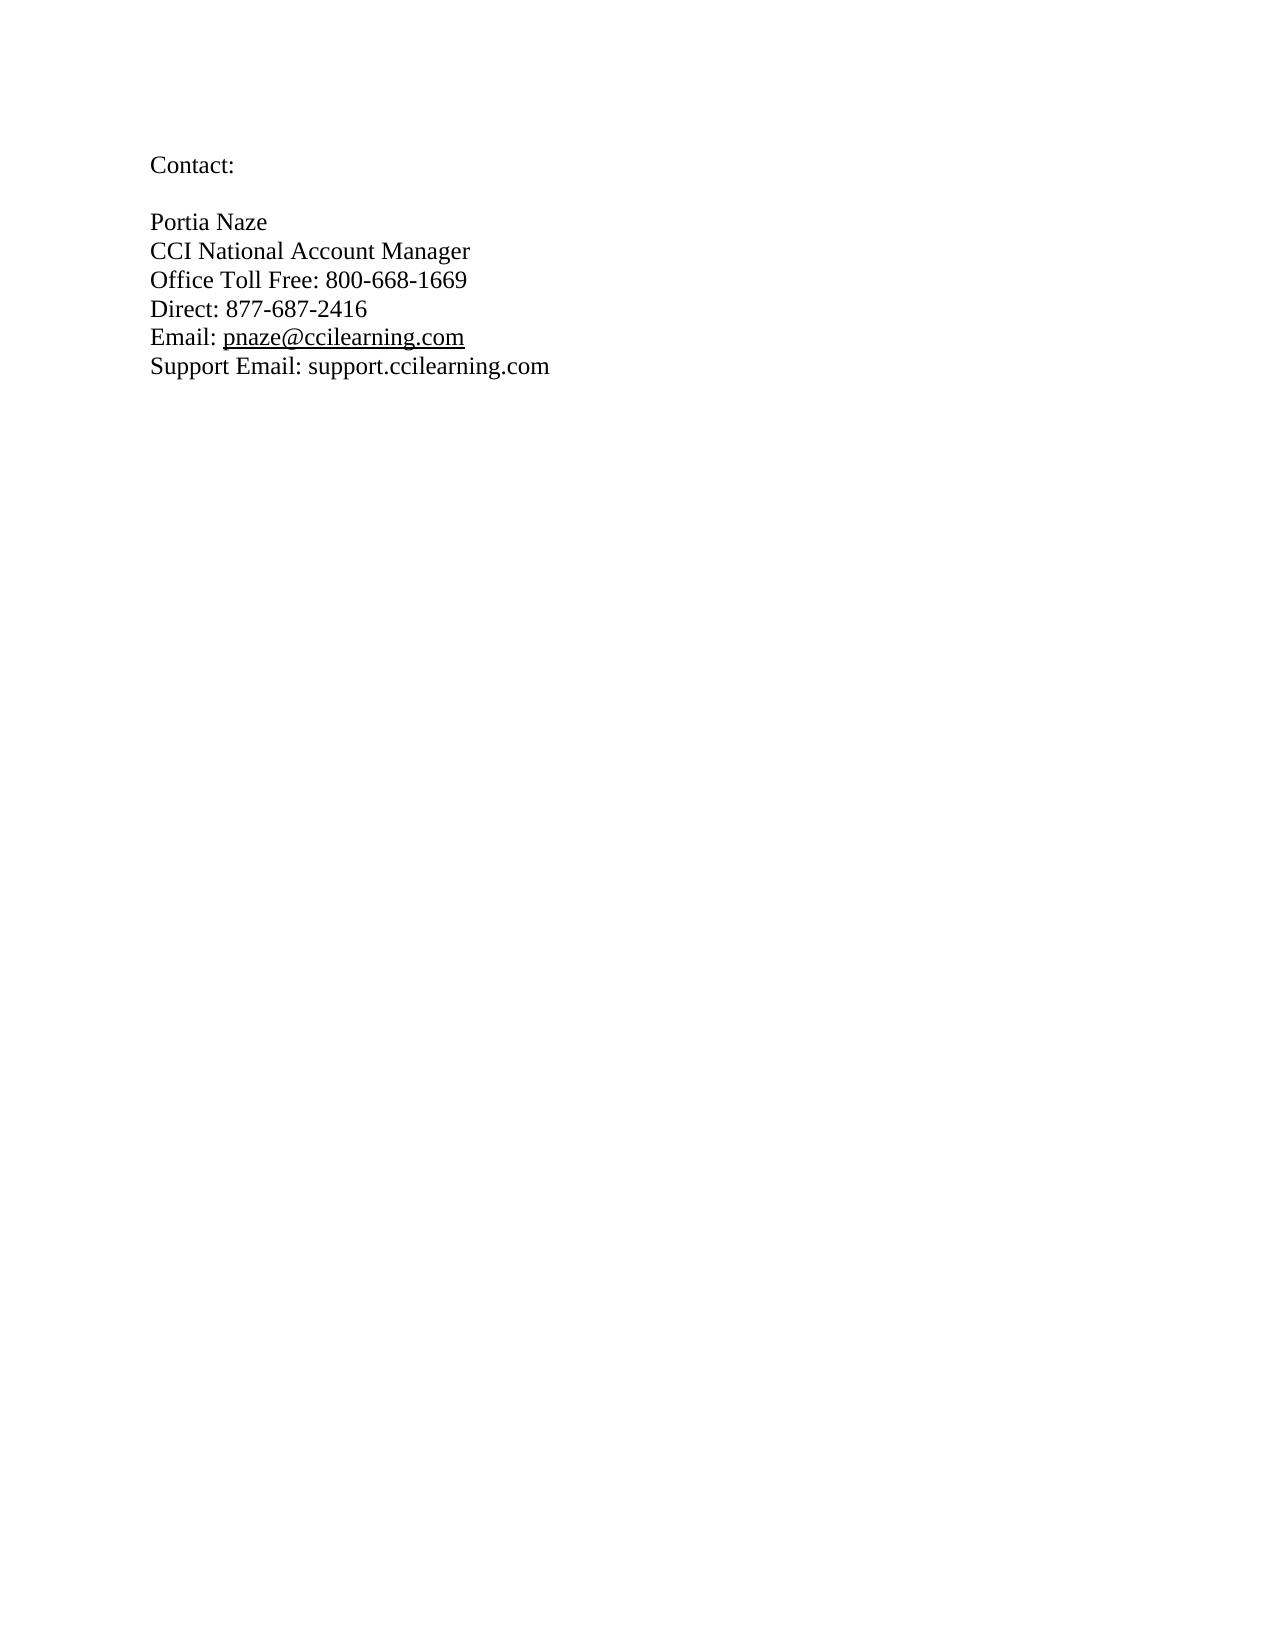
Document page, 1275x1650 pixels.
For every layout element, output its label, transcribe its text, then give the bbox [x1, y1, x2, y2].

text Office Toll Free: 800-668-1669 [150, 265, 1125, 294]
text Direct: 877-687-2416 [150, 294, 1125, 322]
text Contact: [150, 150, 1125, 179]
text Email: pnaze@ccilearning.com [150, 322, 1125, 351]
text Support Email: support.ccilearning.com [150, 351, 1125, 380]
text Portia Naze [150, 207, 1125, 236]
text CCI National Account Manager [150, 236, 1125, 265]
